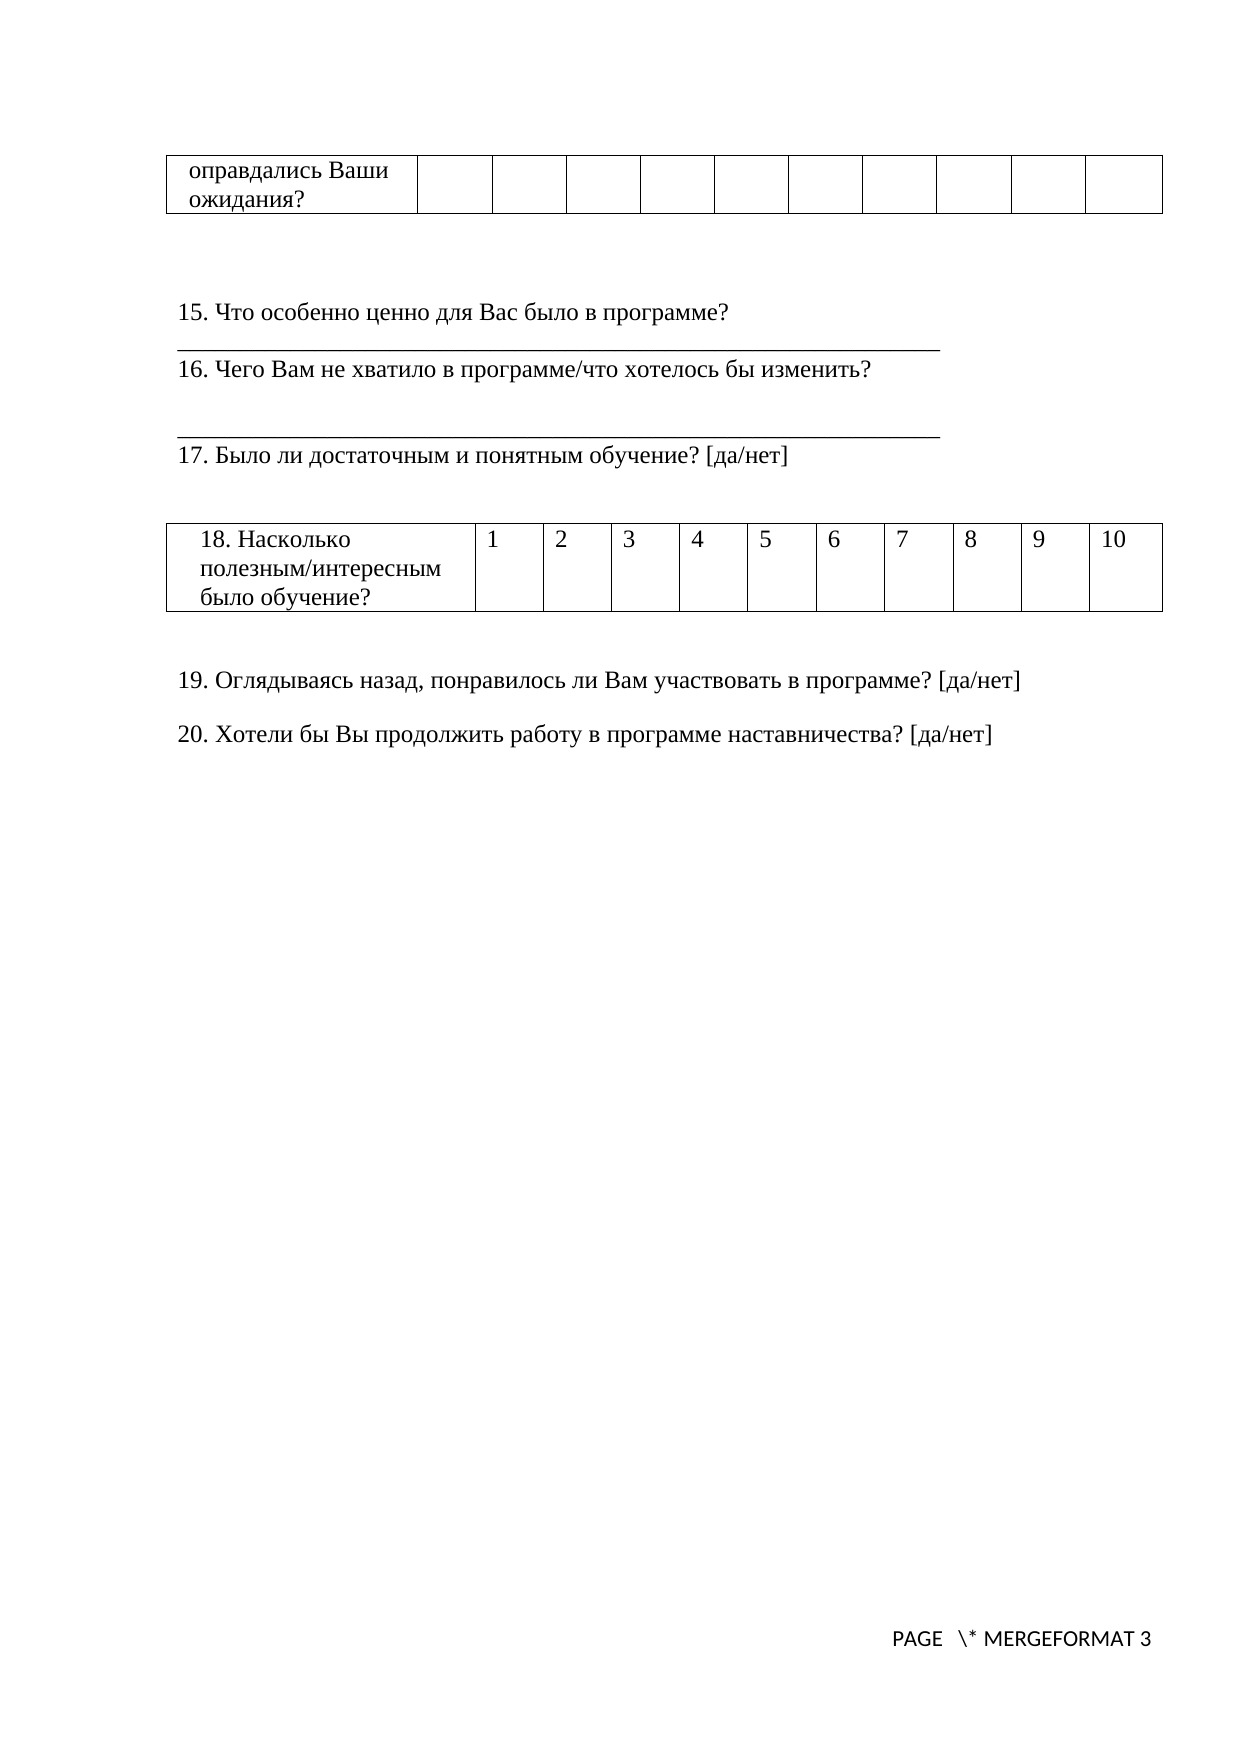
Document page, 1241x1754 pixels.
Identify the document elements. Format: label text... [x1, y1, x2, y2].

text _____________________________________________________________ [177, 412, 1152, 441]
text 19. Оглядываясь назад, понравилось ли Вам участвовать в программе? [да/нет] [177, 666, 1152, 694]
table_header [167, 156, 417, 213]
table_header [167, 524, 475, 611]
table_header 8 [937, 156, 1011, 213]
table_header 2 [493, 156, 566, 213]
table_header 1 [476, 524, 543, 611]
text 20. Хотели бы Вы продолжить работу в программе наставничества? [да/нет] [177, 719, 1152, 748]
table_header 4 [680, 524, 747, 611]
table_header 9 [1022, 524, 1089, 611]
table_header 4 [641, 156, 714, 213]
table_header 3 [567, 156, 640, 213]
table_header 6 [817, 524, 884, 611]
table_header 10 [1086, 156, 1162, 213]
table_header 9 [1012, 156, 1085, 213]
text 15. Что особенно ценно для Вас было в программе? [177, 297, 1152, 326]
text 16. Чего Вам не хватило в программе/что хотелось бы изменить? [177, 354, 1152, 383]
text 17. Было ли достаточным и понятным обучение? [да/нет] [177, 441, 1152, 469]
table_header 8 [954, 524, 1021, 611]
table_header 1 [418, 156, 492, 213]
table_header 5 [748, 524, 816, 611]
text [177, 326, 1152, 354]
table_header 6 [789, 156, 862, 213]
table_header 2 [544, 524, 611, 611]
table_header 7 [885, 524, 953, 611]
table_header 3 [612, 524, 679, 611]
table_header 7 [863, 156, 936, 213]
table_header 10 [1090, 524, 1162, 611]
table_header 5 [715, 156, 788, 213]
